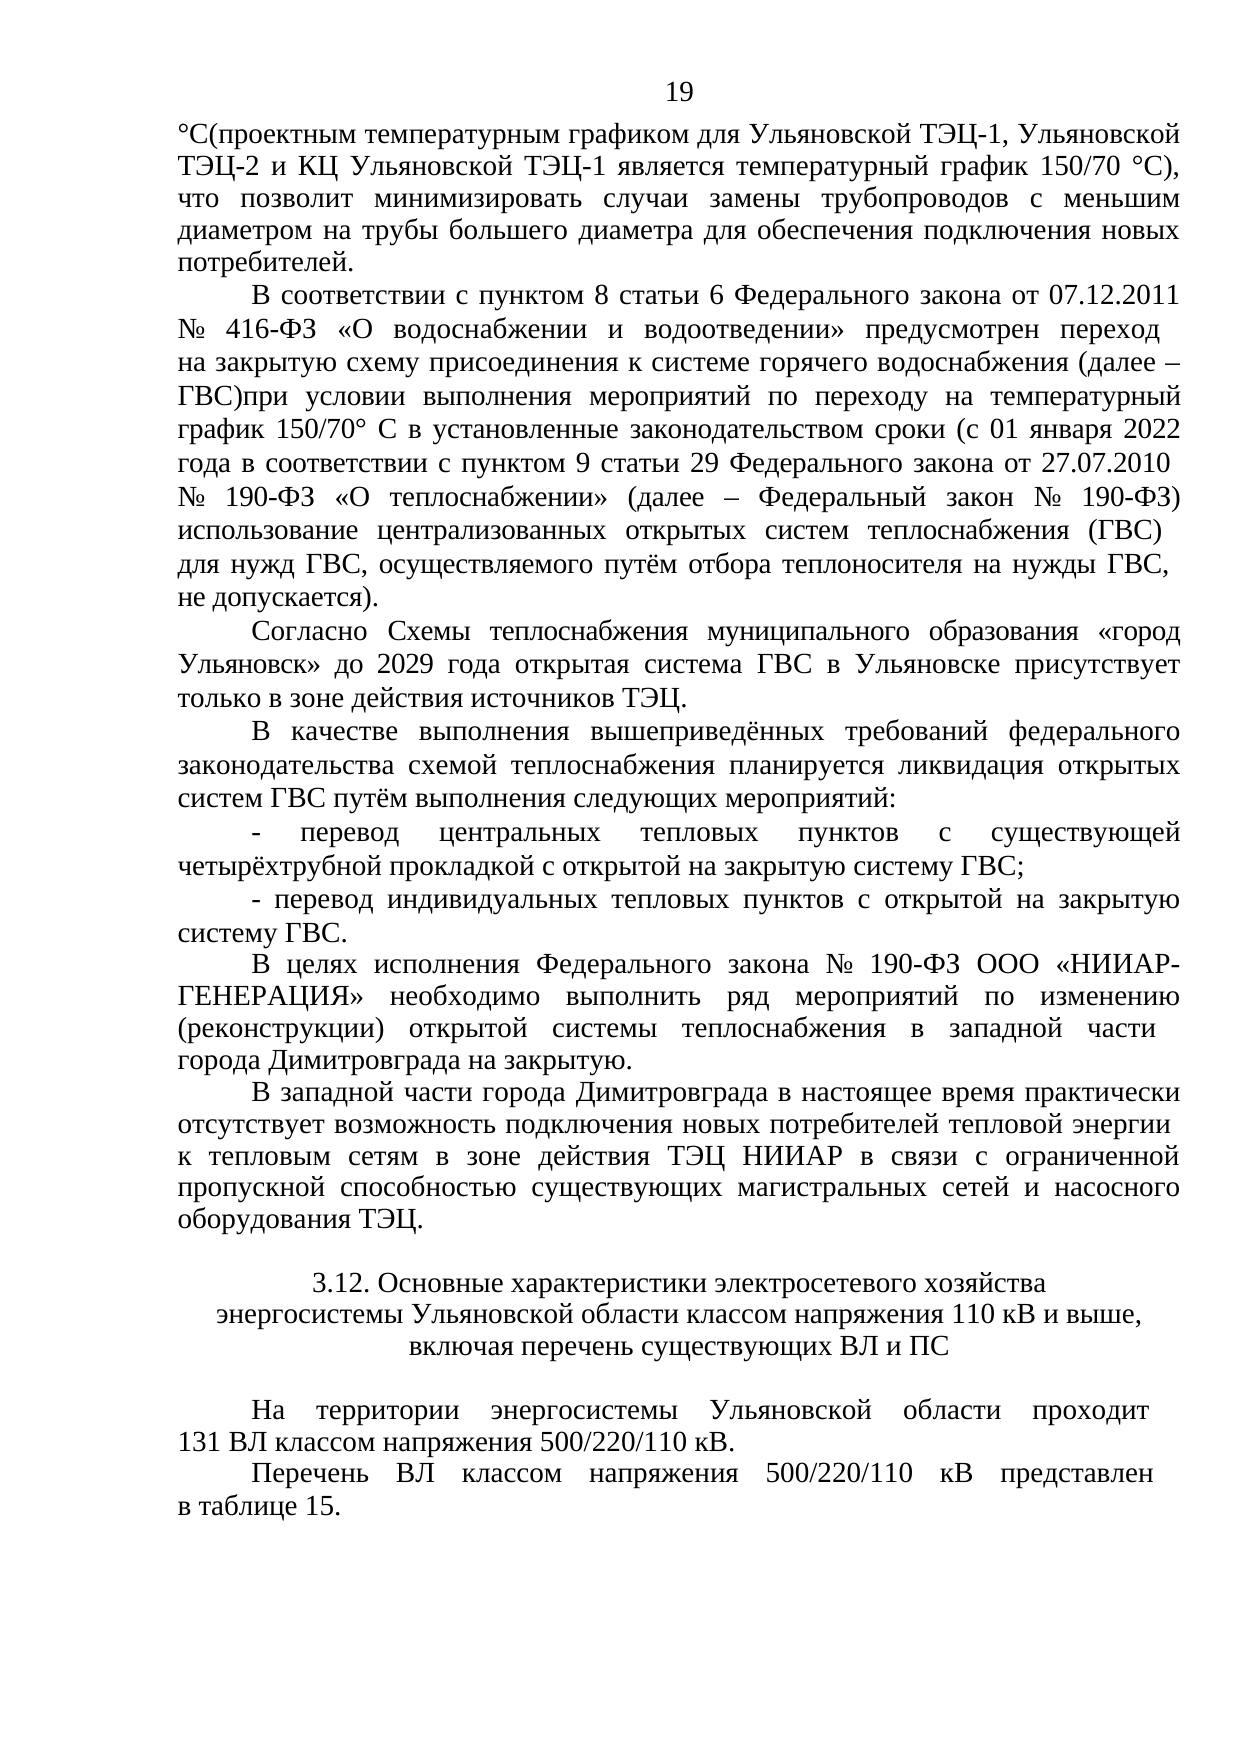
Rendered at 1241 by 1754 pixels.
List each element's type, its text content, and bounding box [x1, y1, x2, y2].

text В целях исполнения Федерального закона № 190-ФЗ ООО «НИИАР-ГЕНЕРАЦИЯ» необходимо выполнить ряд мероприятий по изменению (реконструкции) открытой системы теплоснабжения в западной части города Димитровграда на закрытую. [177, 948, 1181, 1076]
text На территории энергосистемы Ульяновской области проходит 131 ВЛ классом напряжения 500/220/110 кВ. [177, 1394, 1181, 1457]
text В западной части города Димитровграда в настоящее время практически отсутствует возможность подключения новых потребителей тепловой энергии к тепловым сетям в зоне действия ТЭЦ НИИАР в связи с ограниченной пропускной способностью существующих магистральных сетей и насосного оборудования ТЭЦ. [177, 1076, 1181, 1235]
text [177, 118, 1181, 277]
text - перевод индивидуальных тепловых пунктов с открытой на закрытую систему ГВС. [177, 881, 1181, 948]
text Перечень ВЛ классом напряжения 500/220/110 кВ представлен в таблице 15. [177, 1457, 1181, 1521]
text 3.12. Основные характеристики электросетевого хозяйства [177, 1267, 1181, 1298]
text Согласно Схемы теплоснабжения муниципального образования «город Ульяновск» до 2029 года открытая система ГВС в Ульяновске присутствует только в зоне действия источников ТЭЦ. [177, 613, 1181, 713]
text энергосистемы Ульяновской области классом напряжения 110 кВ и выше, включая перечень существующих ВЛ и ПС [177, 1298, 1181, 1362]
text В соответствии с пунктом 8 статьи 6 Федерального закона от 07.12.2011 № 416-ФЗ «О водоснабжении и водоотведении» предусмотрен переход на закрытую схему присоединения к системе горячего водоснабжения (далее – ГВС)при условии выполнения мероприятий по переходу на температурный график 150/70° С в установленные законодательством сроки (с 01 января 2022 года в соответствии с пунктом 9 статьи 29 Федерального закона от 27.07.2010 № 190-ФЗ «О теплоснабжении» (далее – Федеральный закон № 190-ФЗ) использование централизованных открытых систем теплоснабжения (ГВС) для нужд ГВС, осуществляемого путём отбора теплоносителя на нужды ГВС, не допускается). [177, 277, 1181, 613]
text В качестве выполнения вышеприведённых требований федерального законодательства схемой теплоснабжения планируется ликвидация открытых систем ГВС путём выполнения следующих мероприятий: [177, 713, 1181, 814]
text - перевод центральных тепловых пунктов с существующей четырёхтрубной прокладкой с открытой на закрытую систему ГВС; [177, 814, 1181, 881]
